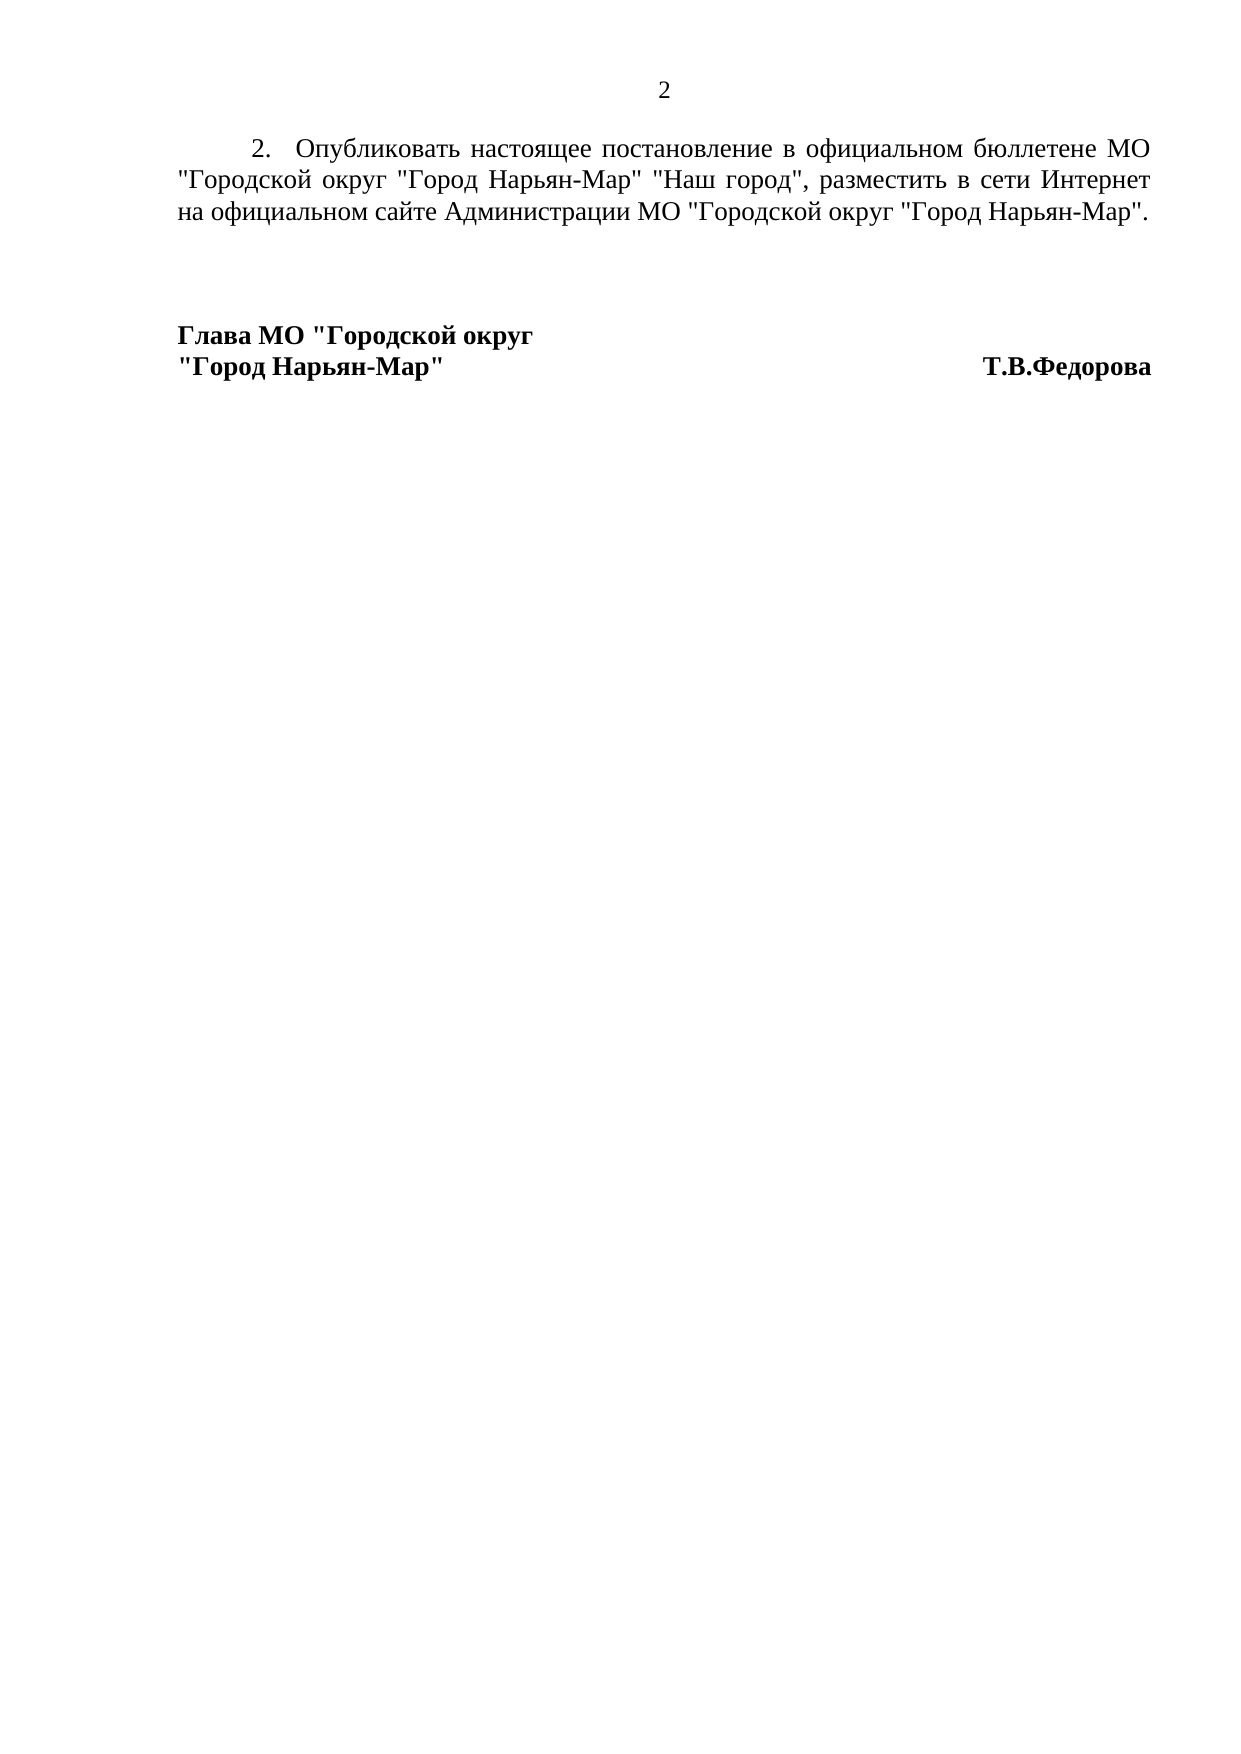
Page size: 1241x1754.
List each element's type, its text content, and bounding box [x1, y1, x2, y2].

table_header Т.В.Федорова [663, 319, 1163, 382]
text 2. Опубликовать настоящее постановление в официальном бюллетене МО "Городской округ "Город Нарьян-Мар" "Наш город", разместить в сети Интернет на официальном сайте Администрации МО "Городской округ "Город Нарьян-Мар". [177, 132, 1152, 226]
table_header Глава МО "Городской округ "Город Нарьян-Мар" [166, 319, 663, 382]
